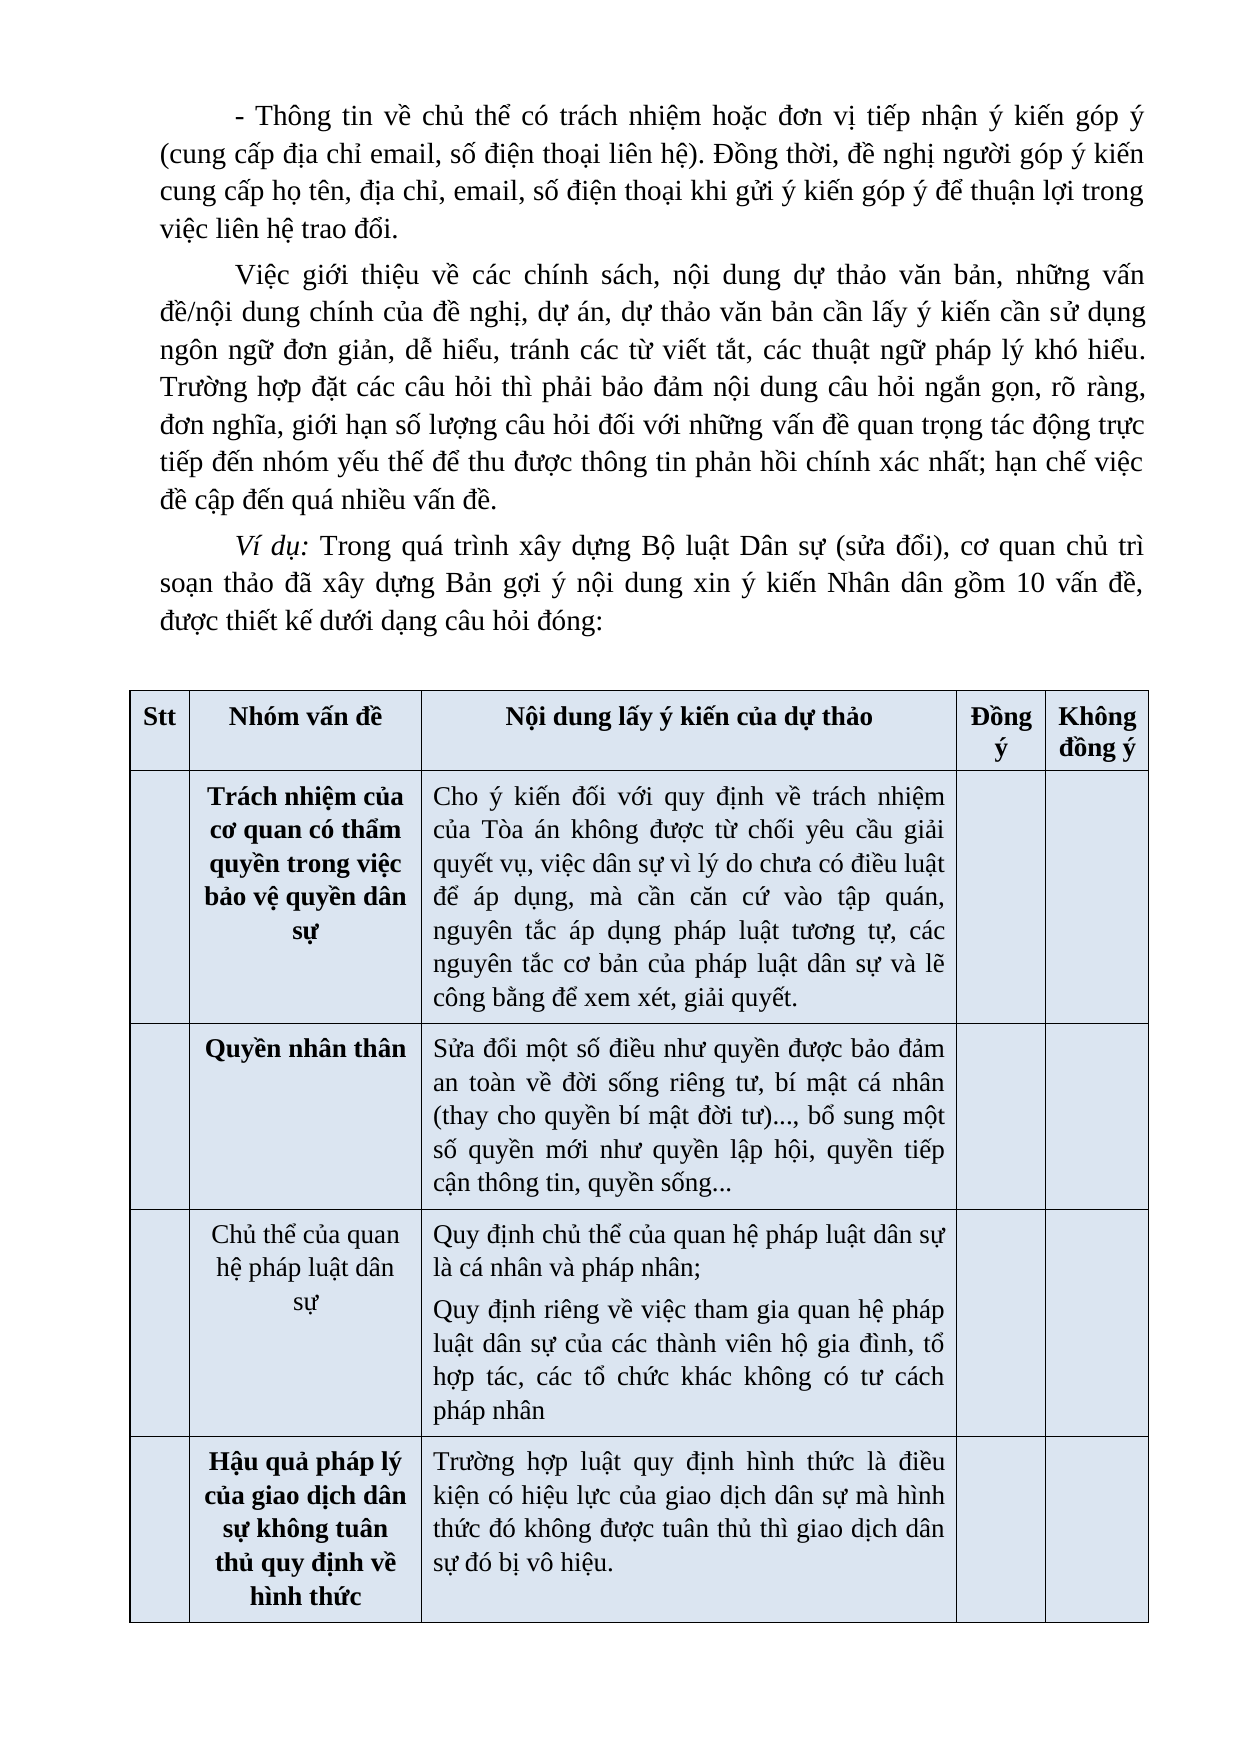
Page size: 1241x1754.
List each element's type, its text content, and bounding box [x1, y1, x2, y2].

table_cell [957, 1437, 1045, 1622]
table_cell [1046, 1024, 1148, 1209]
table_cell Cho ý kiến đối với quy định về trách nhiệm của Tòa án không được từ chối yêu cầu giải quyết vụ, việc dân sự vì lý do chưa có điều luật để áp dụng, mà cần căn cứ vào tập quán, nguyên tắc áp dụng pháp luật tương tự, các nguyên tắc cơ bản của pháp luật dân sự và lẽ công bằng để xem xét, giải quyết. [422, 771, 956, 1023]
text Việc giới thiệu về các chính sách, nội dung dự thảo văn bản, những vấn đề/nội dung chính của đề nghị, dự án, dự thảo văn bản cần lấy ý kiến cần sử dụng ngôn ngữ đơn giản, dễ hiểu, tránh các từ viết tắt, các thuật ngữ pháp lý khó hiểu. Trường hợp đặt các câu hỏi thì phải bảo đảm nội dung câu hỏi ngắn gọn, rõ ràng, đơn nghĩa, giới hạn số lượng câu hỏi đối với những vấn đề quan trọng tác động trực tiếp đến nhóm yếu thế để thu được thông tin phản hồi chính xác nhất; hạn chế việc đề cập đến quá nhiều vấn đề. [159, 253, 1146, 515]
table_cell Trường hợp luật quy định hình thức là điều kiện có hiệu lực của giao dịch dân sự mà hình thức đó không được tuân thủ thì giao dịch dân sự đó bị vô hiệu. [422, 1437, 956, 1622]
table_header Nhóm vấn đề [190, 691, 421, 770]
table_cell [131, 1024, 189, 1209]
text Ví dụ: Trong quá trình xây dựng Bộ luật Dân sự (sửa đổi), cơ quan chủ trì soạn thảo đã xây dựng Bản gợi ý nội dung xin ý kiến Nhân dân gồm 10 vấn đề, được thiết kế dưới dạng câu hỏi đóng: [159, 524, 1146, 636]
table_cell [1046, 1210, 1148, 1436]
table_cell Trách nhiệm của cơ quan có thẩm quyền trong việc bảo vệ quyền dân sự [190, 771, 421, 1023]
table_cell Chủ thể của quan hệ pháp luật dân sự [190, 1210, 421, 1436]
table_cell [957, 1210, 1045, 1436]
table_cell [957, 1024, 1045, 1209]
table_cell [1046, 771, 1148, 1023]
table_header Không đồng ý [1046, 691, 1148, 770]
table_cell [957, 771, 1045, 1023]
table_cell Quyền nhân thân [190, 1024, 421, 1209]
table_cell [131, 1437, 189, 1622]
table_cell [131, 771, 189, 1023]
table_header Nội dung lấy ý kiến của dự thảo [422, 691, 956, 770]
table_cell Sửa đổi một số điều như quyền được bảo đảm an toàn về đời sống riêng tư, bí mật cá nhân (thay cho quyền bí mật đời tư)..., bổ sung một số quyền mới như quyền lập hội, quyền tiếp cận thông tin, quyền sống... [422, 1024, 956, 1209]
text - Thông tin về chủ thể có trách nhiệm hoặc đơn vị tiếp nhận ý kiến góp ý (cung cấp địa chỉ email, số điện thoại liên hệ). Đồng thời, đề nghị người góp ý kiến cung cấp họ tên, địa chỉ, email, số điện thoại khi gửi ý kiến góp ý để thuận lợi trong việc liên hệ trao đổi. [159, 94, 1146, 244]
table_cell [1046, 1437, 1148, 1622]
table_cell Quy định chủ thể của quan hệ pháp luật dân sự là cá nhân và pháp nhân; Quy định riêng về việc tham gia quan hệ pháp luật dân sự của các thành viên hộ gia đình, tổ hợp tác, các tổ chức khác không có tư cách pháp nhân [422, 1210, 956, 1436]
table_cell Hậu quả pháp lý của giao dịch dân sự không tuân thủ quy định về hình thức [190, 1437, 421, 1622]
table_cell [131, 1210, 189, 1436]
table_header Đồng ý [957, 691, 1045, 770]
table_header Stt [131, 691, 189, 770]
